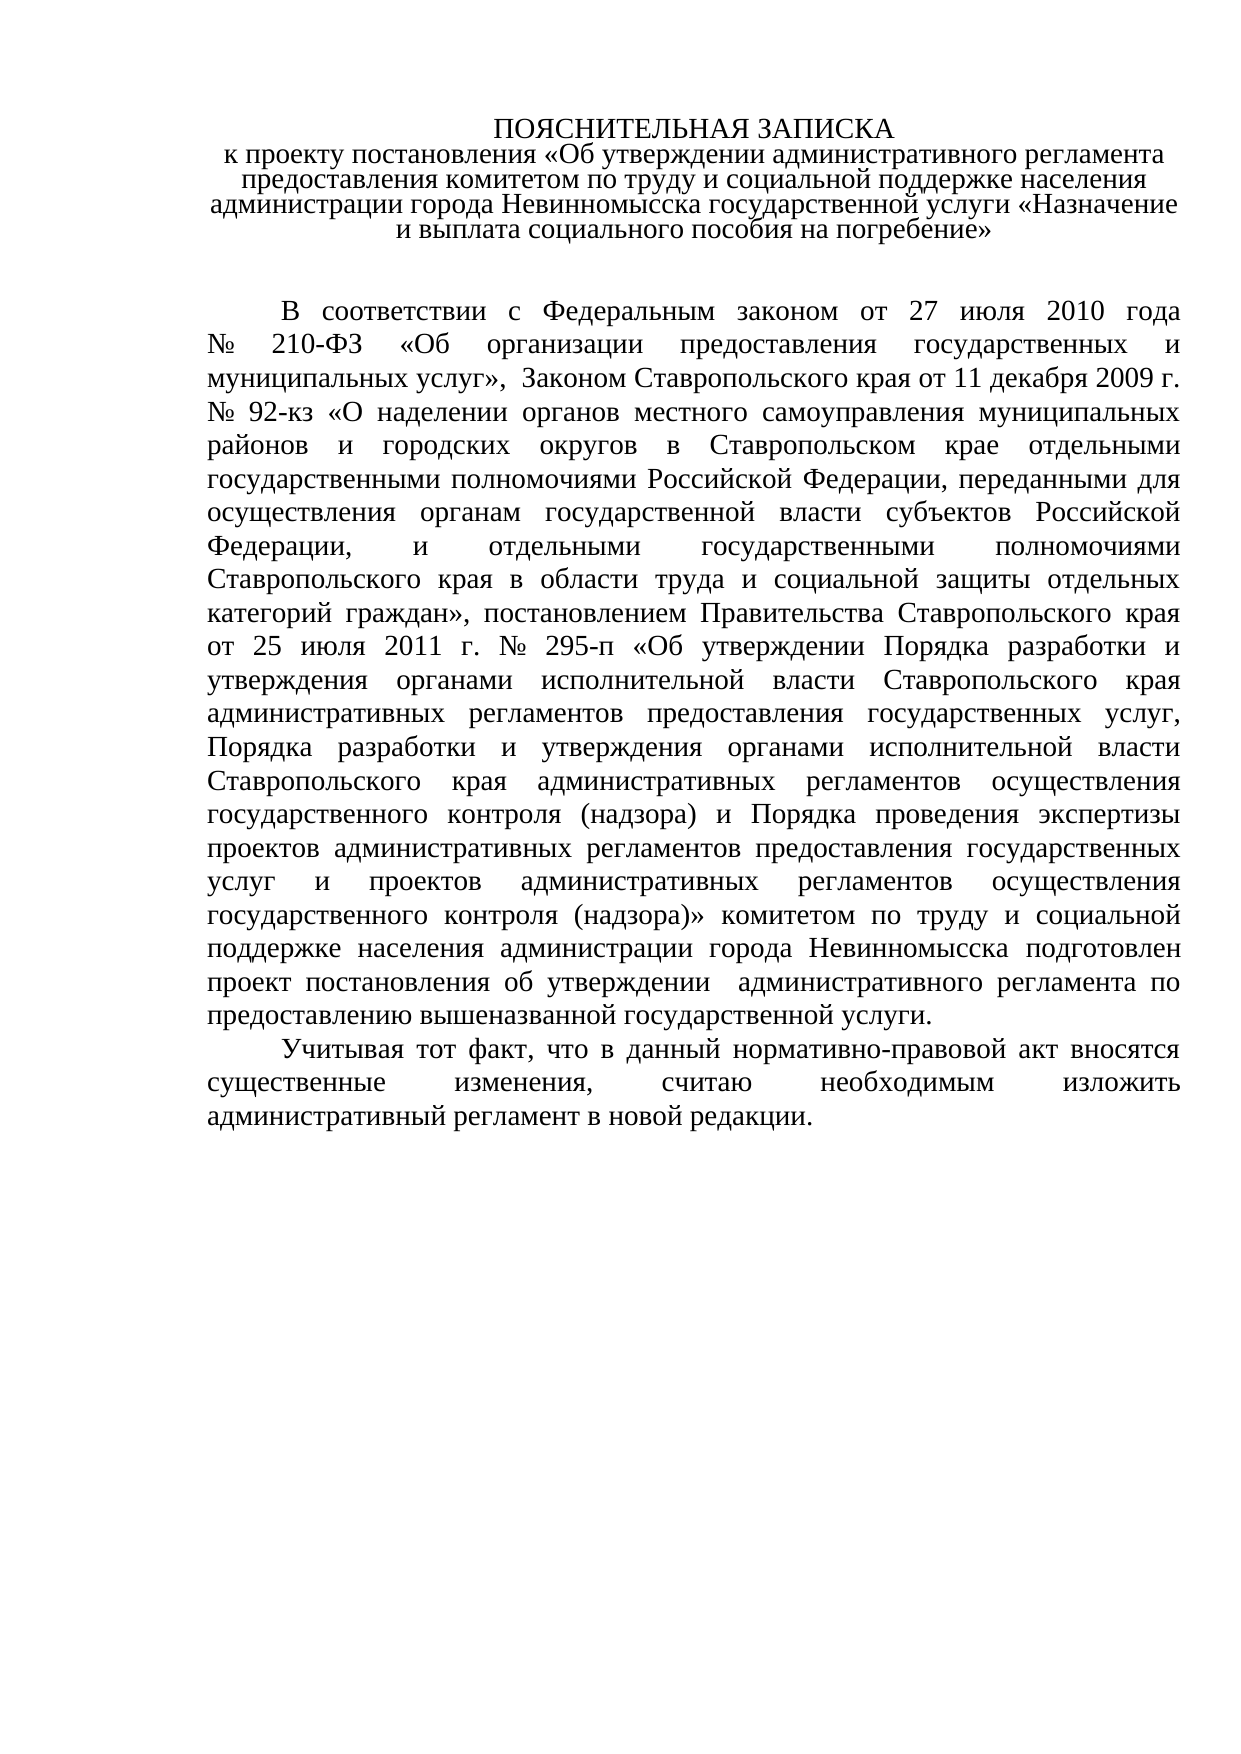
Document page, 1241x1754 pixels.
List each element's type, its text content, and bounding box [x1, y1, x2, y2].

text Учитывая тот факт, что в данный нормативно-правовой акт вносятся существенные изменения, считаю необходимым изложить административный регламент в новой редакции. [207, 1031, 1181, 1132]
text В соответствии с Федеральным законом от 27 июля 2010 года № 210-ФЗ «Об организации предоставления государственных и муниципальных услуг», Законом Ставропольского края от 11 декабря 2009 г. № 92-кз «О наделении органов местного самоуправления муниципальных районов и городских округов в Ставропольском крае отдельными государственными полномочиями Российской Федерации, переданными для осуществления органам государственной власти субъектов Российской Федерации, и отдельными государственными полномочиями Ставропольского края в области труда и социальной защиты отдельных категорий граждан», постановлением Правительства Ставропольского края от 25 июля 2011 г. № 295-п «Об утверждении Порядка разработки и утверждения органами исполнительной власти Ставропольского края административных регламентов предоставления государственных услуг, Порядка разработки и утверждения органами исполнительной власти Ставропольского края административных регламентов осуществления государственного контроля (надзора) и Порядка проведения экспертизы проектов административных регламентов предоставления государственных услуг и проектов административных регламентов осуществления государственного контроля (надзора)» комитетом по труду и социальной поддержке населения администрации города Невинномысска подготовлен проект постановления об утверждении административного регламента по предоставлению вышеназванной государственной услуги. [207, 293, 1181, 1031]
text к проекту постановления «Об утверждении административного регламента предоставления комитетом по труду и социальной поддержке населения администрации города Невинномысска государственной услуги «Назначение и выплата социального пособия на погребение» [207, 143, 1181, 243]
text ПОЯСНИТЕЛЬНАЯ ЗАПИСКА [207, 118, 1181, 143]
